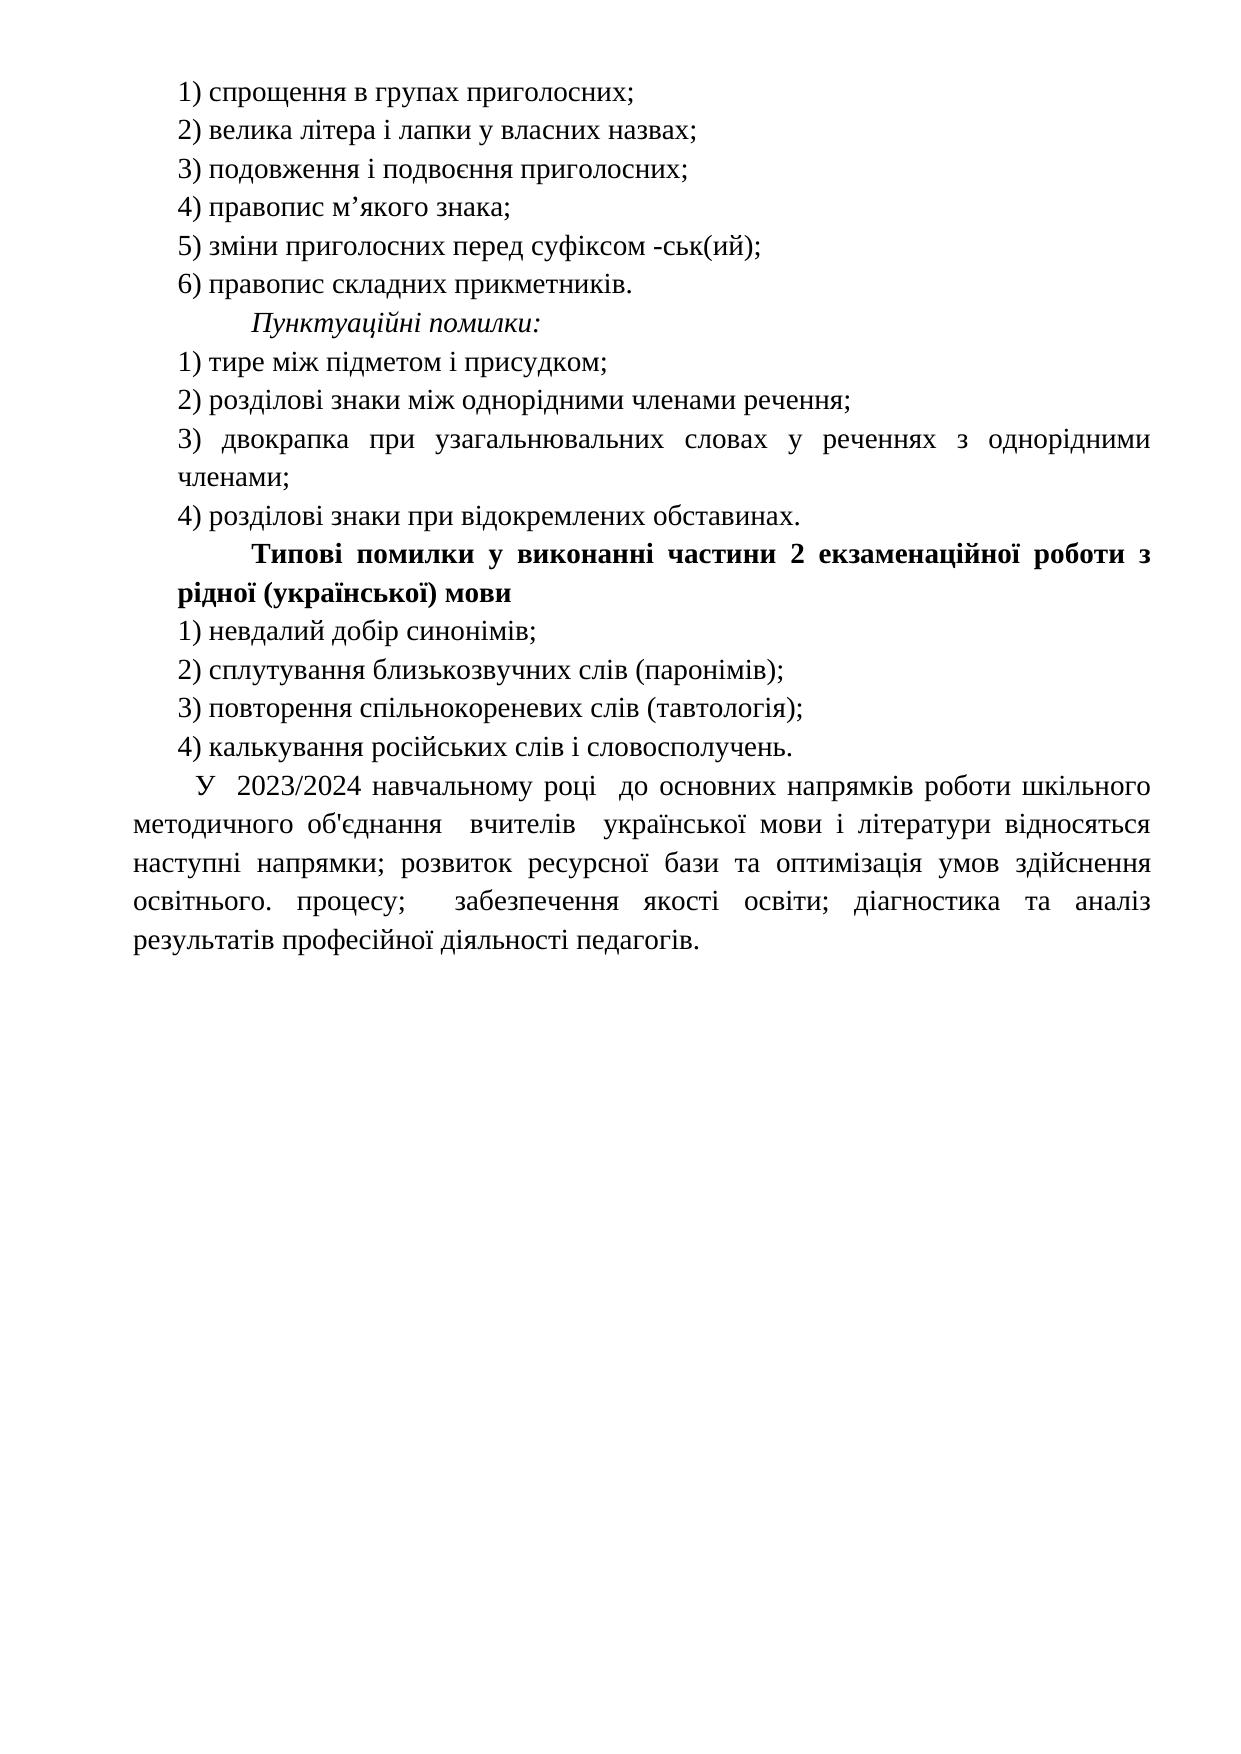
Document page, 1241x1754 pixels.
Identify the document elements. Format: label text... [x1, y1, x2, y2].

text У 2023/2024 навчальному році до основних напрямків роботи шкільного методичного об'єднання вчителів української мови і літератури відносяться наступні напрямки; розвиток ресурсної бази та оптимізація умов здійснення освітнього. процесу; забезпечення якості освіти; діагностика та аналіз результатів професійної діяльності педагогів. [133, 768, 1152, 955]
text 3) двокрапка при узагальнювальних словах у реченнях з однорідними членами; [177, 421, 1152, 493]
text 2) велика літера і лапки у власних назвах; [177, 112, 1152, 146]
text 1) тире між підметом і присудком; [177, 344, 1152, 377]
text 4) правопис м’якого знака; [177, 189, 1152, 223]
text 1) спрощення в групах приголосних; [177, 74, 1152, 107]
text 3) повторення спільнокореневих слів (тавтологія); [177, 691, 1152, 724]
text 6) правопис складних прикметників. [177, 267, 1152, 300]
text 1) невдалий добір синонімів; [177, 613, 1152, 647]
text 4) розділові знаки при відокремлених обставинах. [177, 498, 1152, 531]
text 5) зміни приголосних перед суфіксом -ськ(ий); [177, 228, 1152, 262]
text 2) розділові знаки між однорідними членами речення; [177, 382, 1152, 416]
text Пунктуаційні помилки: [177, 305, 1152, 339]
text 2) сплутування близькозвучних слів (паронімів); [177, 652, 1152, 686]
text 4) калькування російських слів і словосполучень. [177, 729, 1152, 763]
text Типові помилки у виконанні частини 2 екзаменаційної роботи з рідної (української) мови [177, 536, 1152, 608]
text 3) подовження і подвоєння приголосних; [177, 151, 1152, 184]
